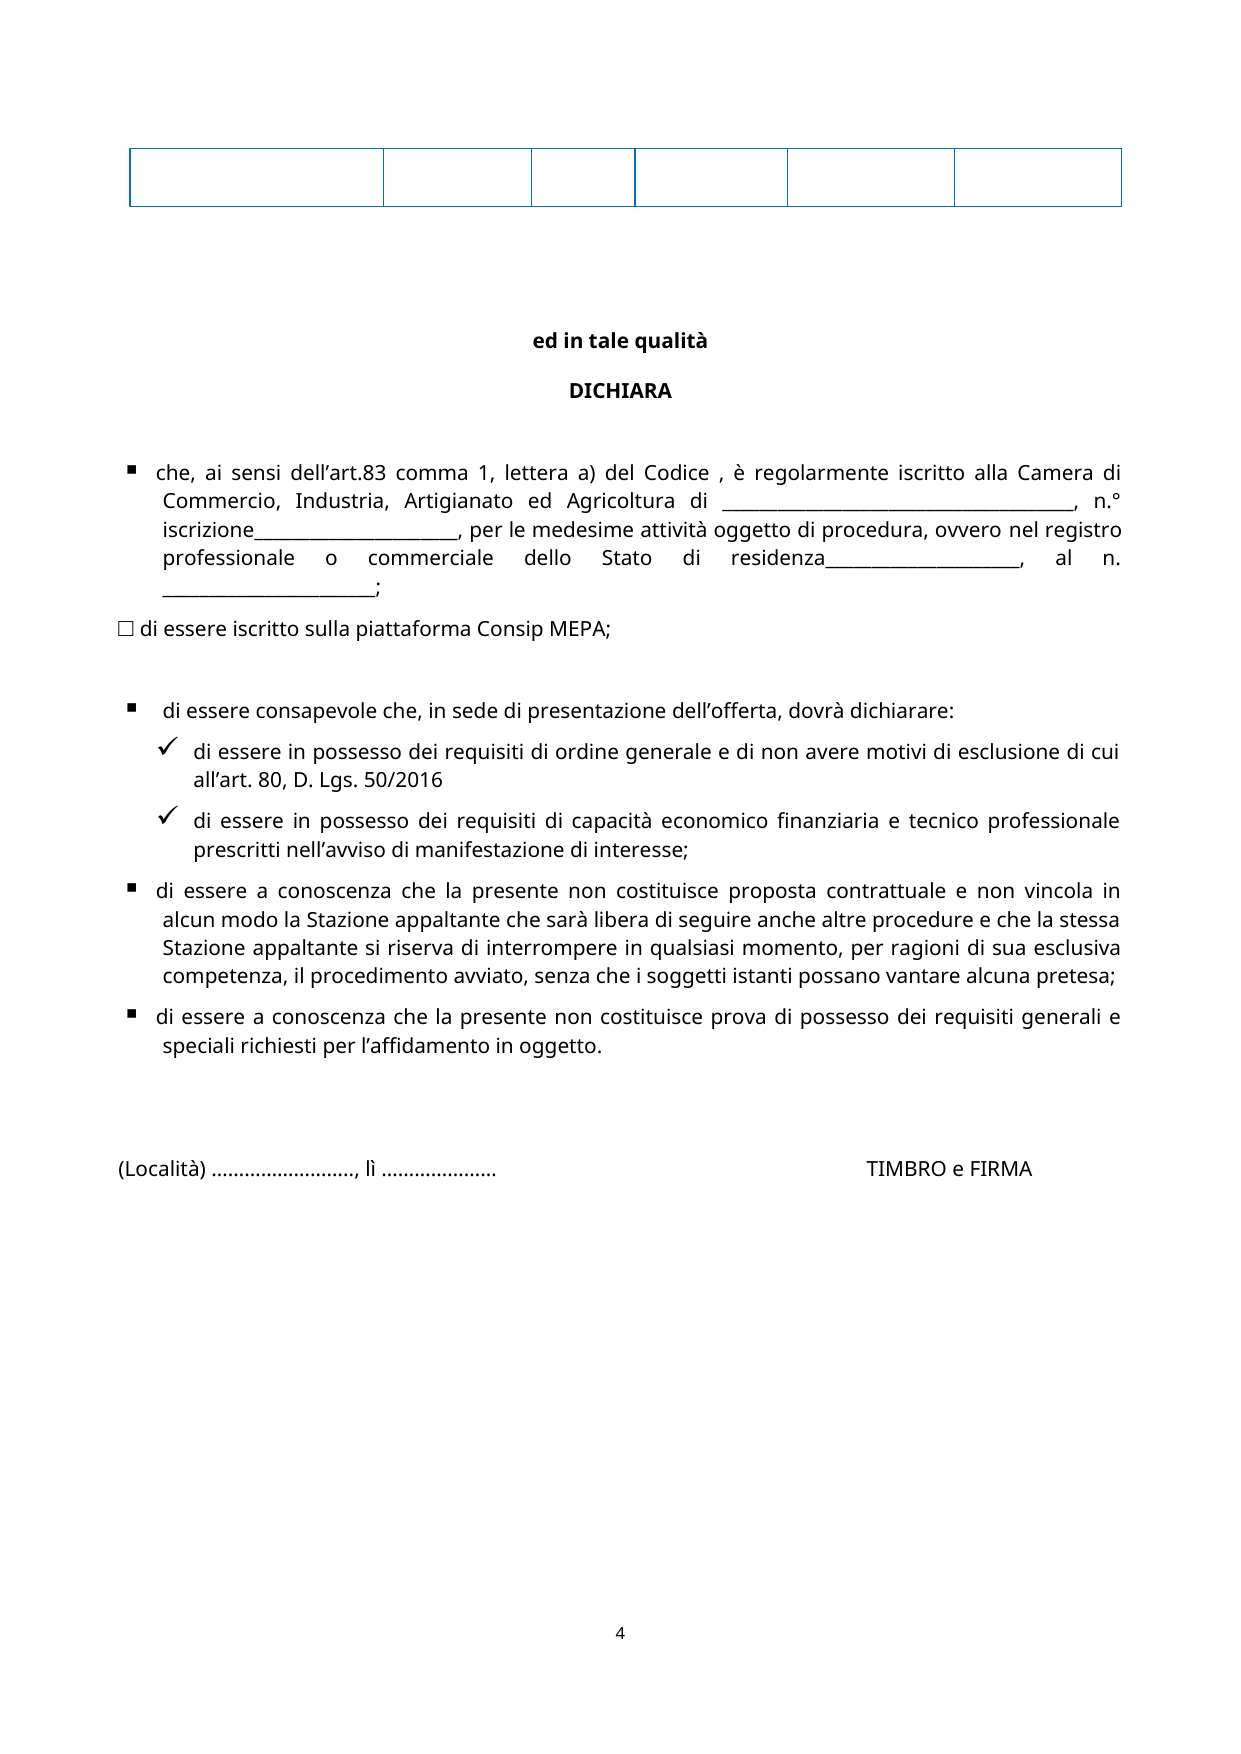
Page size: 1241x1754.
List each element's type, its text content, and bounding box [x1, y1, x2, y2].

list di essere consapevole che, in sede di presentazione dell’offerta, dovrà dichiarare: [125, 696, 1122, 724]
list di essere a conoscenza che la presente non costituisce proposta contrattuale e non vincola in alcun modo la Stazione appaltante che sarà libera di seguire anche altre procedure e che la stessa Stazione appaltante si riserva di interrompere in qualsiasi momento, per ragioni di sua esclusiva competenza, il procedimento avviato, senza che i soggetti istanti possano vantare alcuna pretesa; [125, 876, 1122, 990]
list di essere in possesso dei requisiti di capacità economico finanziaria e tecnico professionale prescritti nell’avviso di manifestazione di interesse; [156, 806, 1122, 863]
text (Località) …………………….., lì ………………… TIMBRO e FIRMA [118, 1154, 1122, 1182]
table_cell [788, 149, 954, 206]
table_cell [384, 149, 531, 206]
text □ di essere iscritto sulla piattaforma Consip MEPA; [118, 613, 1122, 642]
table_cell [532, 149, 634, 206]
text DICHIARA [118, 367, 1122, 404]
table_cell [636, 149, 787, 206]
list di essere in possesso dei requisiti di ordine generale e di non avere motivi di esclusione di cui all’art. 80, D. Lgs. 50/2016 [156, 737, 1122, 794]
list che, ai sensi dell’art.83 comma 1, lettera a) del Codice , è regolarmente iscritto alla Camera di Commercio, Industria, Artigianato ed Agricoltura di ______________________________________, n.° iscrizione______________________, per le medesime attività oggetto di procedura, ovvero nel registro professionale o commerciale dello Stato di residenza_____________________, al n. _______________________; [125, 458, 1122, 600]
table_cell [131, 149, 383, 206]
text ed in tale qualità [118, 317, 1122, 354]
list di essere a conoscenza che la presente non costituisce prova di possesso dei requisiti generali e speciali richiesti per l’affidamento in oggetto. [125, 1002, 1122, 1059]
table_cell [955, 149, 1121, 206]
